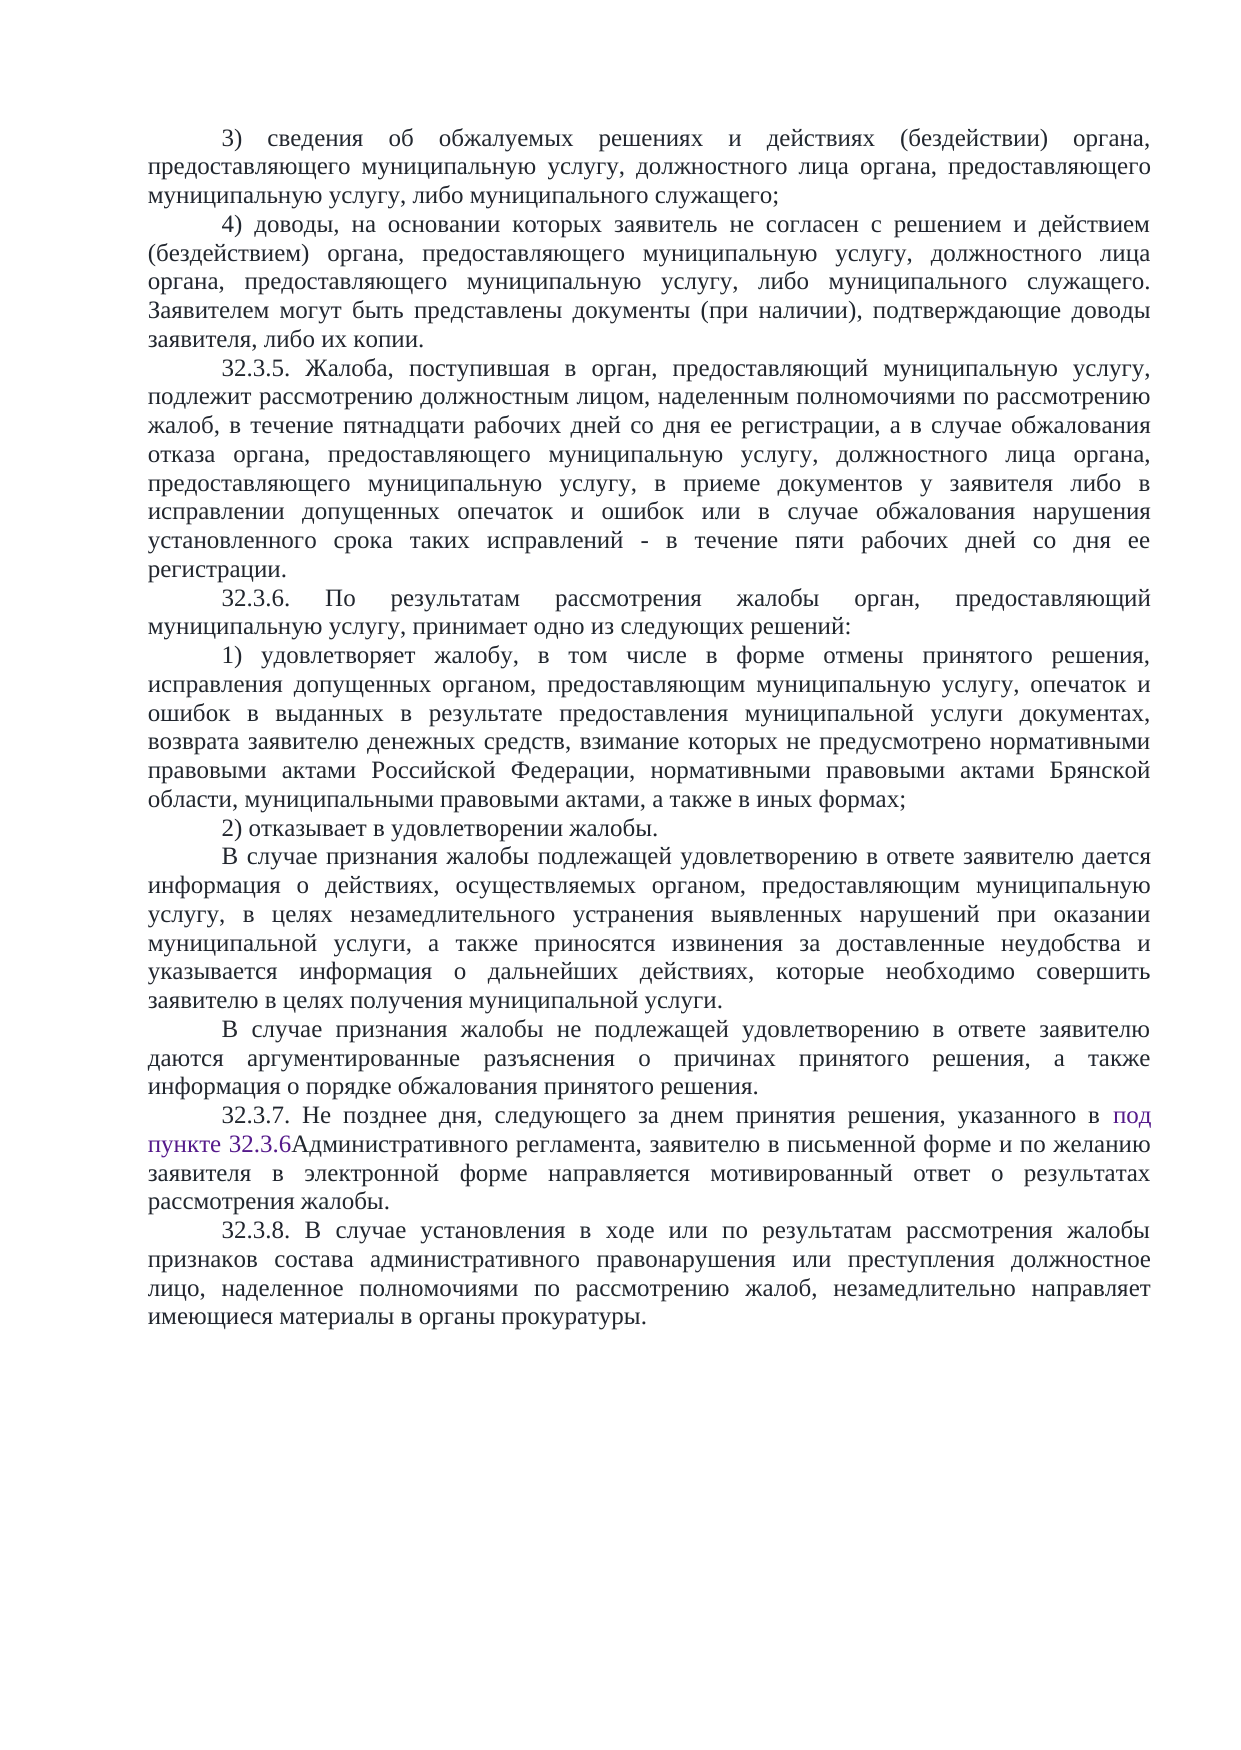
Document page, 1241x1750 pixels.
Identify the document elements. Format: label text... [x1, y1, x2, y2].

text В случае признания жалобы не подлежащей удовлетворению в ответе заявителю даются аргументированные разъяснения о причинах принятого решения, а также информация о порядке обжалования принятого решения. [148, 1014, 1152, 1100]
text В случае признания жалобы подлежащей удовлетворению в ответе заявителю дается информация о действиях, осуществляемых органом, предоставляющим муниципальную услугу, в целях незамедлительного устранения выявленных нарушений при оказании муниципальной услуги, а также приносятся извинения за доставленные неудобства и указывается информация о дальнейших действиях, которые необходимо совершить заявителю в целях получения муниципальной услуги. [148, 841, 1152, 1014]
text 2) отказывает в удовлетворении жалобы. [148, 813, 1152, 841]
text 32.3.8. В случае установления в ходе или по результатам рассмотрения жалобы признаков состава административного правонарушения или преступления должностное лицо, наделенное полномочиями по рассмотрению жалоб, незамедлительно направляет имеющиеся материалы в органы прокуратуры. [148, 1215, 1152, 1330]
text 4) доводы, на основании которых заявитель не согласен с решением и действием (бездействием) органа, предоставляющего муниципальную услугу, должностного лица органа, предоставляющего муниципальную услугу, либо муниципального служащего. Заявителем могут быть представлены документы (при наличии), подтверждающие доводы заявителя, либо их копии. [148, 209, 1152, 353]
text 3) сведения об обжалуемых решениях и действиях (бездействии) органа, предоставляющего муниципальную услугу, должностного лица органа, предоставляющего муниципальную услугу, либо муниципального служащего; [148, 123, 1152, 209]
text 32.3.6. По результатам рассмотрения жалобы орган, предоставляющий муниципальную услугу, принимает одно из следующих решений: [148, 583, 1152, 640]
text 1) удовлетворяет жалобу, в том числе в форме отмены принятого решения, исправления допущенных органом, предоставляющим муниципальную услугу, опечаток и ошибок в выданных в результате предоставления муниципальной услуги документах, возврата заявителю денежных средств, взимание которых не предусмотрено нормативными правовыми актами Российской Федерации, нормативными правовыми актами Брянской области, муниципальными правовыми актами, а также в иных формах; [148, 640, 1152, 813]
text 32.3.7. Не позднее дня, следующего за днем принятия решения, указанного в под пункте 32.3.6Административного регламента, заявителю в письменной форме и по желанию заявителя в электронной форме направляется мотивированный ответ о результатах рассмотрения жалобы. [148, 1100, 1152, 1215]
text 32.3.5. Жалоба, поступившая в орган, предоставляющий муниципальную услугу, подлежит рассмотрению должностным лицом, наделенным полномочиями по рассмотрению жалоб, в течение пятнадцати рабочих дней со дня ее регистрации, а в случае обжалования отказа органа, предоставляющего муниципальную услугу, должностного лица органа, предоставляющего муниципальную услугу, в приеме документов у заявителя либо в исправлении допущенных опечаток и ошибок или в случае обжалования нарушения установленного срока таких исправлений - в течение пяти рабочих дней со дня ее регистрации. [148, 353, 1152, 583]
